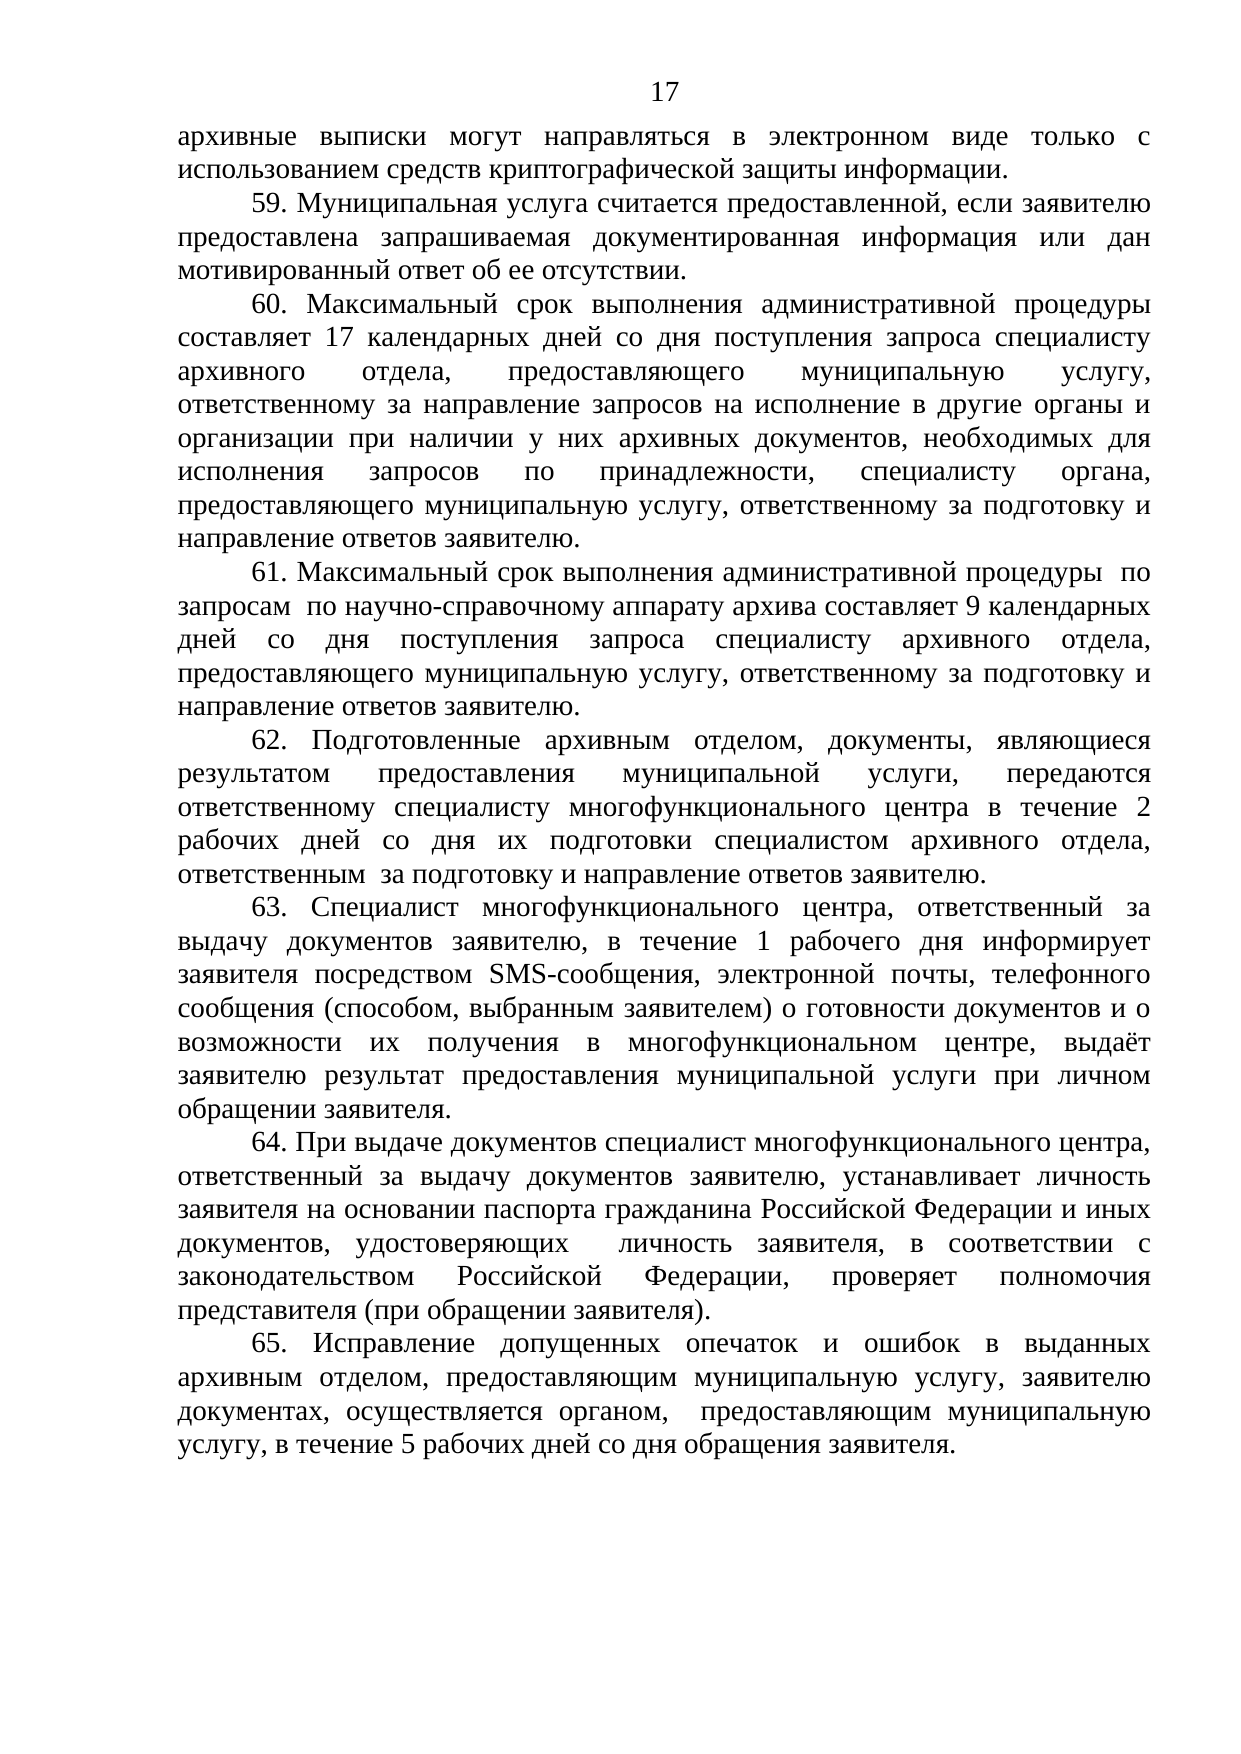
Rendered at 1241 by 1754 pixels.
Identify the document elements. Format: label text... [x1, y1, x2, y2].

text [177, 118, 1152, 185]
text 65. Исправление допущенных опечаток и ошибок в выданных архивным отделом, предоставляющим муниципальную услугу, заявителю документах, осуществляется органом, предоставляющим муниципальную услугу, в течение 5 рабочих дней со дня обращения заявителя. [177, 1326, 1152, 1460]
text 60. Максимальный срок выполнения административной процедуры составляет 17 календарных дней со дня поступления запроса специалисту архивного отдела, предоставляющего муниципальную услугу, ответственному за направление запросов на исполнение в другие органы и организации при наличии у них архивных документов, необходимых для исполнения запросов по принадлежности, специалисту органа, предоставляющего муниципальную услугу, ответственному за подготовку и направление ответов заявителю. [177, 286, 1152, 554]
text 62. Подготовленные архивным отделом, документы, являющиеся результатом предоставления муниципальной услуги, передаются ответственному специалисту многофункционального центра в течение 2 рабочих дней со дня их подготовки специалистом архивного отдела, ответственным за подготовку и направление ответов заявителю. [177, 722, 1152, 889]
text 63. Специалист многофункционального центра, ответственный за выдачу документов заявителю, в течение 1 рабочего дня информирует заявителя посредством SMS-сообщения, электронной почты, телефонного сообщения (способом, выбранным заявителем) о готовности документов и о возможности их получения в многофункциональном центре, выдаёт заявителю результат предоставления муниципальной услуги при личном обращении заявителя. [177, 889, 1152, 1124]
text 61. Максимальный срок выполнения административной процедуры по запросам по научно-справочному аппарату архива составляет 9 календарных дней со дня поступления запроса специалисту архивного отдела, предоставляющего муниципальную услугу, ответственному за подготовку и направление ответов заявителю. [177, 554, 1152, 722]
text 64. При выдаче документов специалист многофункционального центра, ответственный за выдачу документов заявителю, устанавливает личность заявителя на основании паспорта гражданина Российской Федерации и иных документов, удостоверяющих личность заявителя, в соответствии с законодательством Российской Федерации, проверяет полномочия представителя (при обращении заявителя). [177, 1124, 1152, 1326]
text 59. Муниципальная услуга считается предоставленной, если заявителю предоставлена запрашиваемая документированная информация или дан мотивированный ответ об ее отсутствии. [177, 185, 1152, 286]
